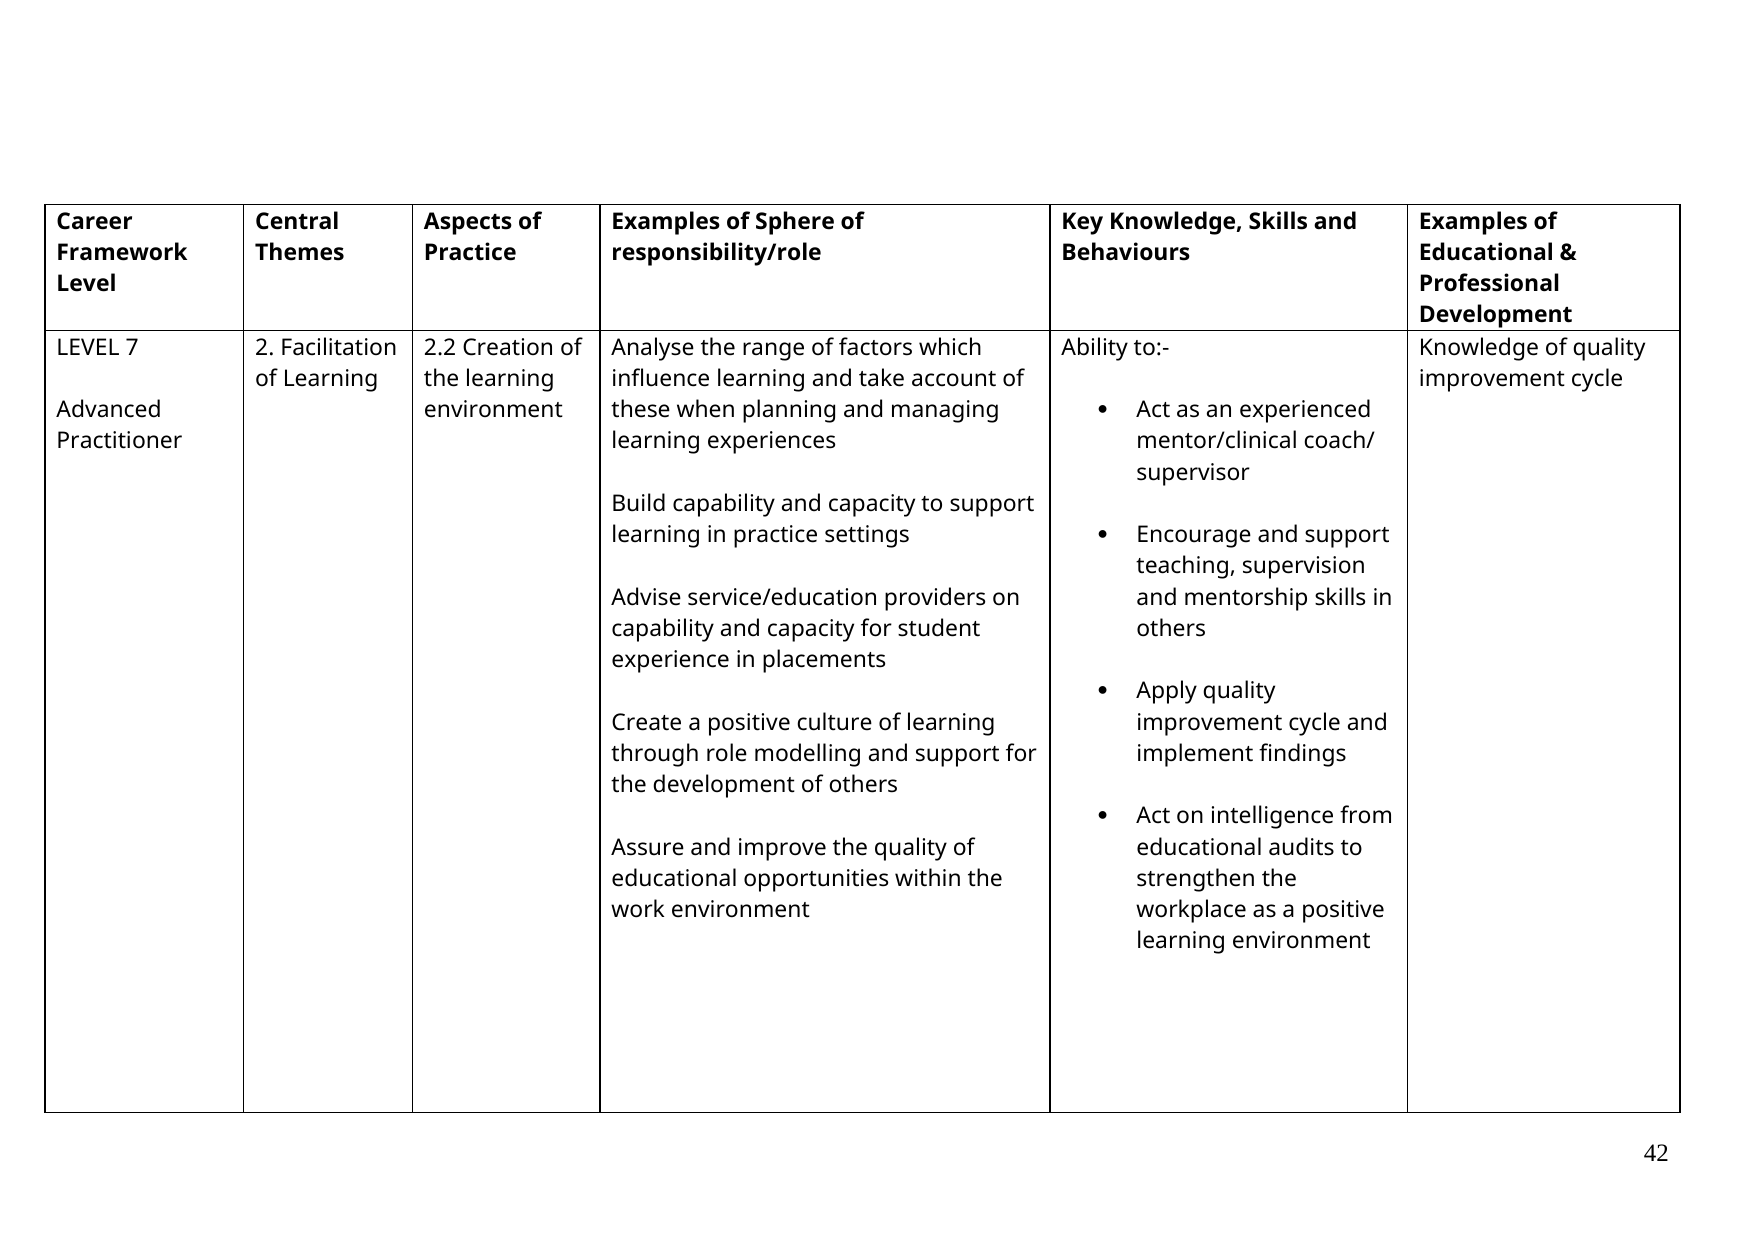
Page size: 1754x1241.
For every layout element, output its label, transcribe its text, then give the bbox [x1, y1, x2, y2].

table_header Examples of Sphere of responsibility/role [601, 205, 1049, 330]
table_header Career Framework Level [46, 205, 243, 330]
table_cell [244, 331, 412, 1112]
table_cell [46, 331, 243, 1112]
table_header Key Knowledge, Skills and Behaviours [1051, 205, 1407, 330]
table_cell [1051, 331, 1407, 1112]
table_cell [413, 331, 599, 1112]
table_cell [1408, 331, 1679, 1112]
table_header Examples of Educational & Professional Development [1408, 205, 1679, 330]
table_header Aspects of Practice [413, 205, 599, 330]
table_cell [601, 331, 1049, 1112]
table_header Central Themes [244, 205, 412, 330]
